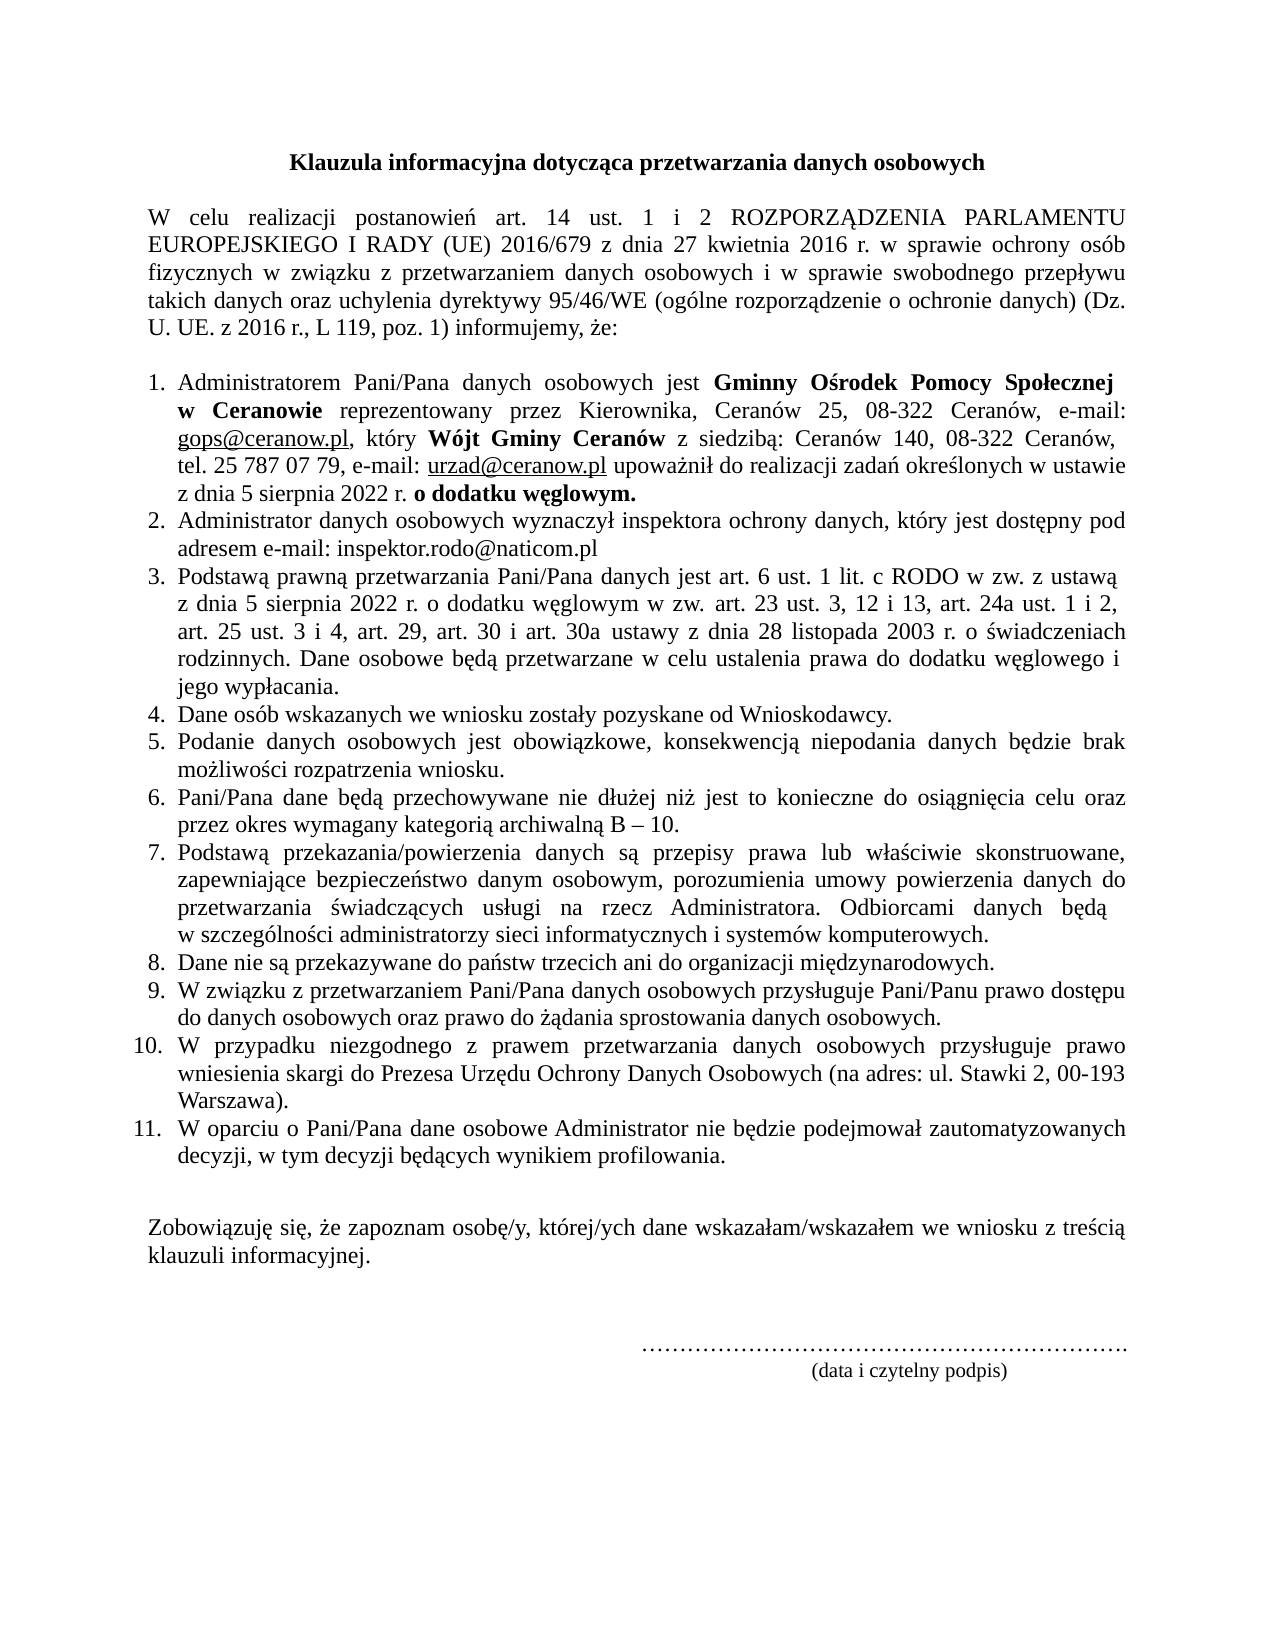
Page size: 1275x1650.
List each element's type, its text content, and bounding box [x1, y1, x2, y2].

list W związku z przetwarzaniem Pani/Pana danych osobowych przysługuje Pani/Panu prawo dostępu do danych osobowych oraz prawo do żądania sprostowania danych osobowych. [148, 976, 1127, 1031]
text Klauzula informacyjna dotycząca przetwarzania danych osobowych [148, 148, 1127, 175]
list Administrator danych osobowych wyznaczył inspektora ochrony danych, który jest dostępny pod adresem e-mail: inspektor.rodo@naticom.pl [148, 506, 1127, 562]
list W oparciu o Pani/Pana dane osobowe Administrator nie będzie podejmował zautomatyzowanych decyzji, w tym decyzji będących wynikiem profilowania. [133, 1114, 1127, 1169]
list Pani/Pana dane będą przechowywane nie dłużej niż jest to konieczne do osiągnięcia celu oraz przez okres wymagany kategorią archiwalną B – 10. [148, 782, 1127, 838]
text (data i czytelny podpis) [738, 1358, 1127, 1382]
list Podanie danych osobowych jest obowiązkowe, konsekwencją niepodania danych będzie brak możliwości rozpatrzenia wniosku. [148, 727, 1127, 782]
list Podstawą prawną przetwarzania Pani/Pana danych jest art. 6 ust. 1 lit. c RODO w zw. z ustawą z dnia 5 sierpnia 2022 r. o dodatku węglowym w zw. art. 23 ust. 3, 12 i 13, art. 24a ust. 1 i 2, art. 25 ust. 3 i 4, art. 29, art. 30 i art. 30a ustawy z dnia 28 listopada 2003 r. o świadczeniach rodzinnych. Dane osobowe będą przetwarzane w celu ustalenia prawa do dodatku węglowego i jego wypłacania. [148, 562, 1127, 700]
list ………………………………………………………. [148, 1330, 1127, 1356]
list Dane osób wskazanych we wniosku zostały pozyskane od Wnioskodawcy. [148, 700, 1127, 727]
list Dane nie są przekazywane do państw trzecich ani do organizacji międzynarodowych. [148, 948, 1127, 976]
text Zobowiązuję się, że zapoznam osobę/y, której/ych dane wskazałam/wskazałem we wniosku z treścią klauzuli informacyjnej. [148, 1213, 1127, 1268]
list Podstawą przekazania/powierzenia danych są przepisy prawa lub właściwie skonstruowane, zapewniające bezpieczeństwo danym osobowym, porozumienia umowy powierzenia danych do przetwarzania świadczących usługi na rzecz Administratora. Odbiorcami danych będą w szczególności administratorzy sieci informatycznych i systemów komputerowych. [148, 838, 1127, 948]
list W przypadku niezgodnego z prawem przetwarzania danych osobowych przysługuje prawo wniesienia skargi do Prezesa Urzędu Ochrony Danych Osobowych (na adres: ul. Stawki 2, 00-193 Warszawa). [133, 1031, 1127, 1114]
list Administratorem Pani/Pana danych osobowych jest Gminny Ośrodek Pomocy Społecznej w Ceranowie reprezentowany przez Kierownika, Ceranów 25, 08-322 Ceranów, e-mail: gops@ceranow.pl, który Wójt Gminy Ceranów z siedzibą: Ceranów 140, 08-322 Ceranów, tel. 25 787 07 79, e-mail: urzad@ceranow.pl upoważnił do realizacji zadań określonych w ustawie z dnia 5 sierpnia 2022 r. o dodatku węglowym. [148, 368, 1127, 506]
text W celu realizacji postanowień art. 14 ust. 1 i 2 ROZPORZĄDZENIA PARLAMENTU EUROPEJSKIEGO I RADY (UE) 2016/679 z dnia 27 kwietnia 2016 r. w sprawie ochrony osób fizycznych w związku z przetwarzaniem danych osobowych i w sprawie swobodnego przepływu takich danych oraz uchylenia dyrektywy 95/46/WE (ogólne rozporządzenie o ochronie danych) (Dz. U. UE. z 2016 r., L 119, poz. 1) informujemy, że: [148, 203, 1127, 341]
